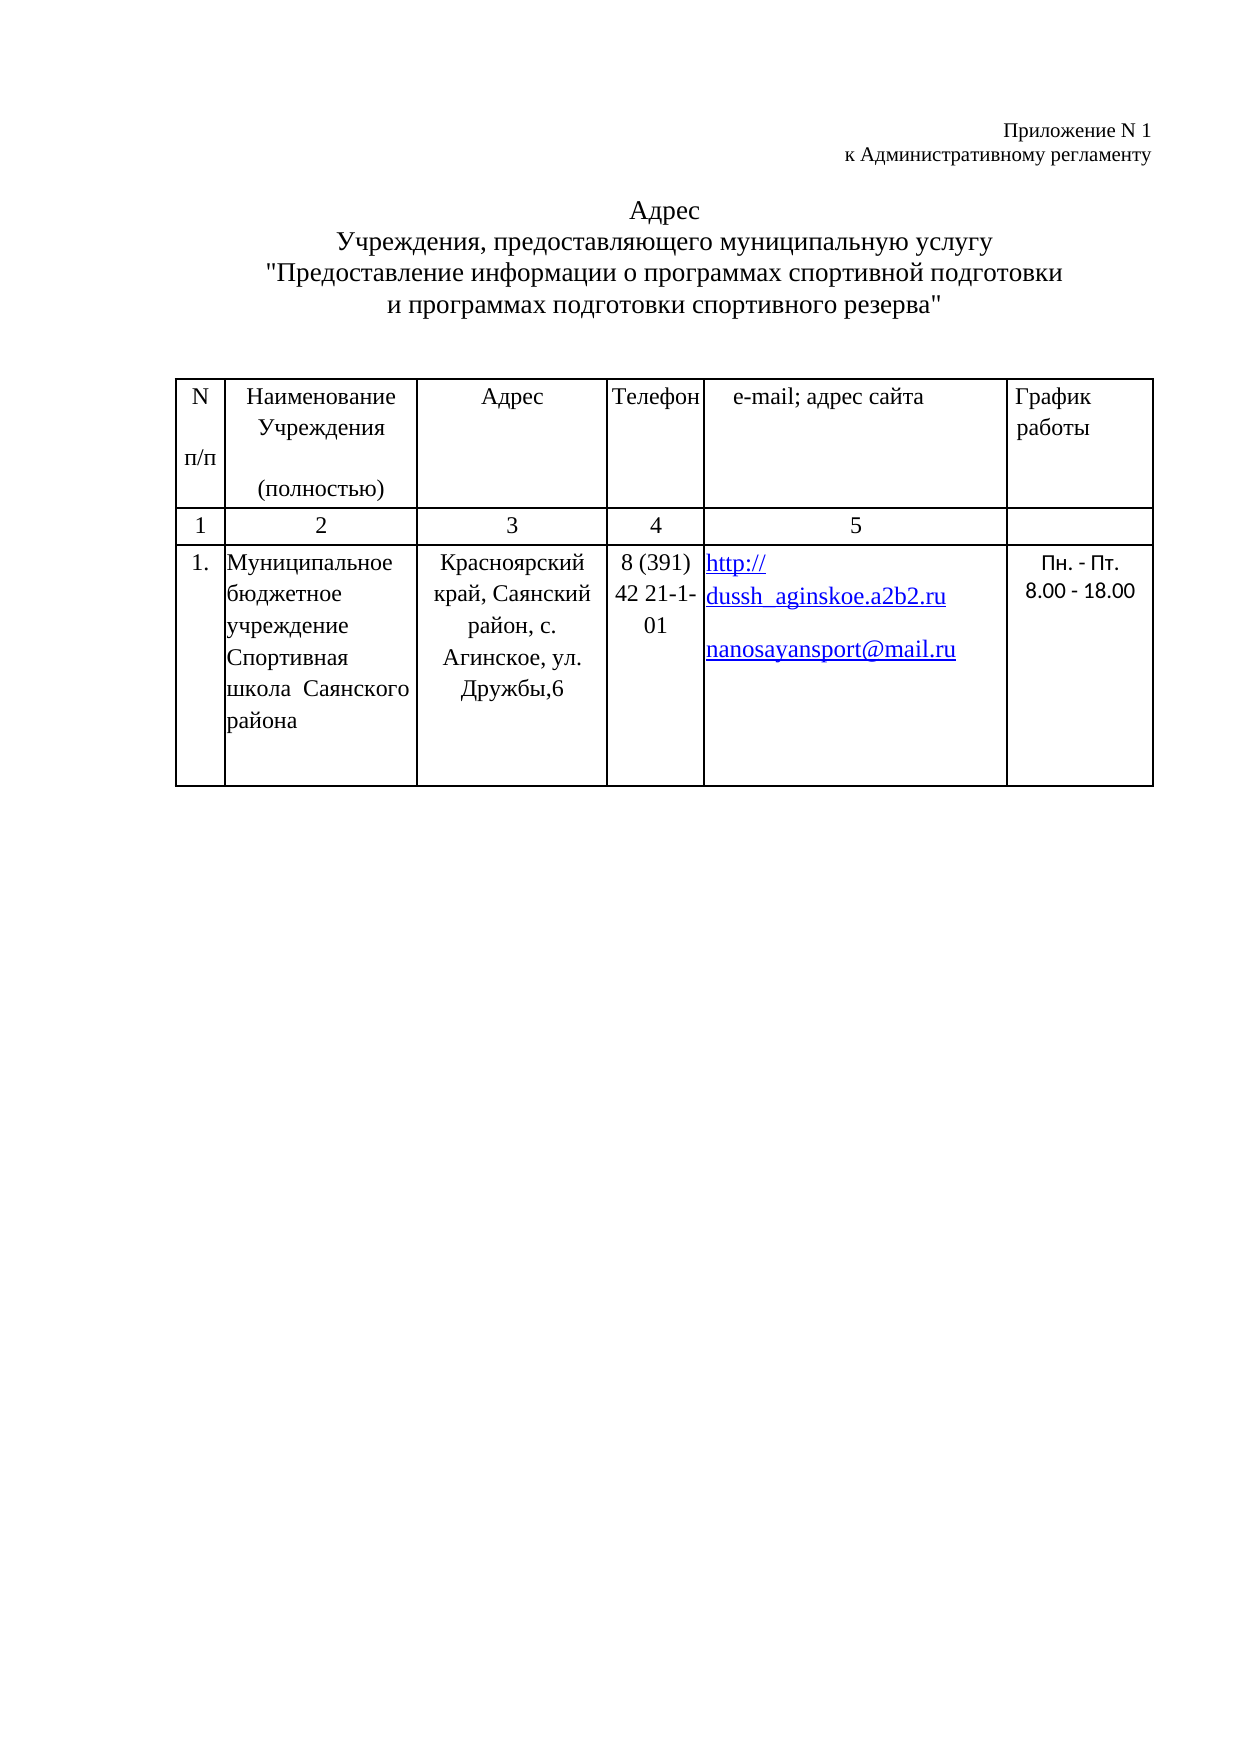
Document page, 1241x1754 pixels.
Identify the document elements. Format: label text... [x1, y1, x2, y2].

table_header Телефон [608, 380, 703, 507]
table_cell 5 [705, 509, 1006, 544]
table_header Наименование Учреждения (полностью) [226, 380, 416, 507]
table_cell [1008, 509, 1152, 544]
table_cell 1 [177, 509, 224, 544]
table_header e-mail; адрес сайта [705, 380, 1006, 507]
table_header N п/п [177, 380, 224, 507]
table_cell Красноярский край, Саянский район, с. Агинское, ул. Дружбы,6 [418, 546, 606, 785]
text "Предоставление информации о программах спортивной подготовки [177, 257, 1152, 288]
table_cell 1. [177, 546, 224, 785]
text Адрес [177, 194, 1152, 225]
table_cell 8 (391) 42 21-1-01 [608, 546, 703, 785]
table_cell Муниципальное бюджетное учреждение Спортивная школа Саянского района [226, 546, 416, 785]
table_cell 4 [608, 509, 703, 544]
table_cell Пн. - Пт. 8.00 - 18.00 [1008, 546, 1152, 785]
table_cell 2 [226, 509, 416, 544]
table_cell http://dussh_aginskoe.a2b2.ru nanosayansport@mail.ru [705, 546, 1006, 785]
table_header График работы [1008, 380, 1152, 507]
table_header Адрес [418, 380, 606, 507]
text к Административному регламенту [177, 142, 1152, 166]
text Приложение N 1 [177, 118, 1152, 142]
table_cell 3 [418, 509, 606, 544]
text и программах подготовки спортивного резерва" [177, 288, 1152, 319]
text Учреждения, предоставляющего муниципальную услугу [177, 225, 1152, 257]
